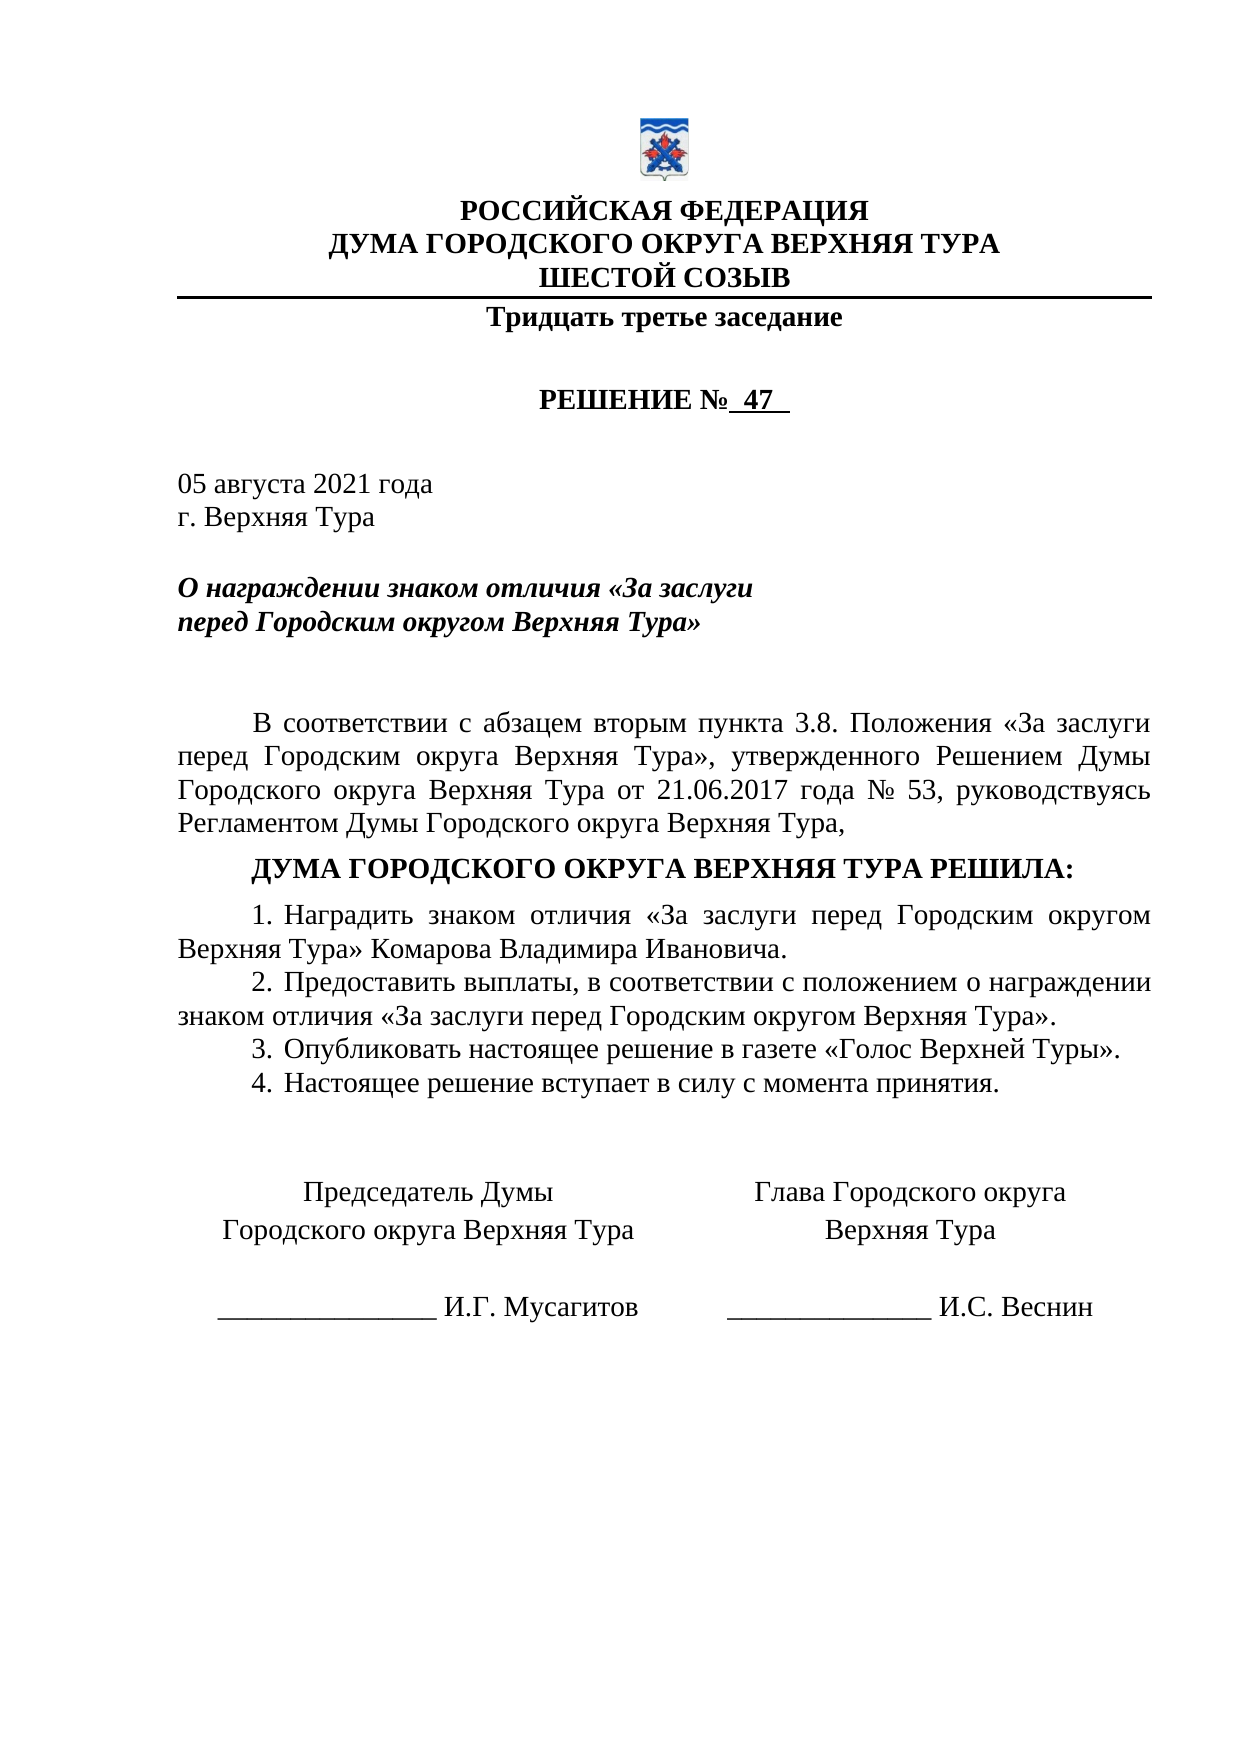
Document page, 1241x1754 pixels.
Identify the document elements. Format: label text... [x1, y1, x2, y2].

table_header Председатель Думы Городского округа Верхняя Тура _______________ И.Г. Мусагитов [183, 1174, 674, 1328]
text ШЕСТОЙ СОЗЫВ [177, 260, 1152, 296]
text ДУМА ГОРОДСКОГО ОКРУГА ВЕРХНЯЯ ТУРА [177, 227, 1152, 260]
text ДУМА ГОРОДСКОГО ОКРУГА ВЕРХНЯЯ ТУРА РЕШИЛА: [177, 851, 1152, 885]
text 05 августа 2021 года [177, 466, 1152, 499]
text РЕШЕНИЕ № 47 [177, 382, 1152, 416]
text г. Верхняя Тура [177, 499, 1152, 533]
list Предоставить выплаты, в соответствии с положением о награждении знаком отличия «За заслуги перед Городским округом Верхняя Тура». [177, 964, 1152, 1032]
text Тридцать третье заседание [177, 299, 1152, 332]
picture [640, 118, 689, 181]
list Настоящее решение вступает в силу с момента принятия. [177, 1065, 1152, 1099]
list Опубликовать настоящее решение в газете «Голос Верхней Туры». [177, 1032, 1152, 1065]
table_header Глава Городского округа Верхняя Тура ______________ И.С. Веснин [674, 1174, 1146, 1328]
text В соответствии с абзацем вторым пункта 3.8. Положения «За заслуги перед Городским округа Верхняя Тура», утвержденного Решением Думы Городского округа Верхняя Тура от 21.06.2017 года № 53, руководствуясь Регламентом Думы Городского округа Верхняя Тура, [177, 705, 1152, 839]
text О награждении знаком отличия «За заслуги перед Городским округом Верхняя Тура» [177, 571, 768, 638]
list Наградить знаком отличия «За заслуги перед Городским округом Верхняя Тура» Комарова Владимира Ивановича. [177, 897, 1152, 964]
text РОССИЙСКАЯ ФЕДЕРАЦИЯ [177, 193, 1152, 227]
